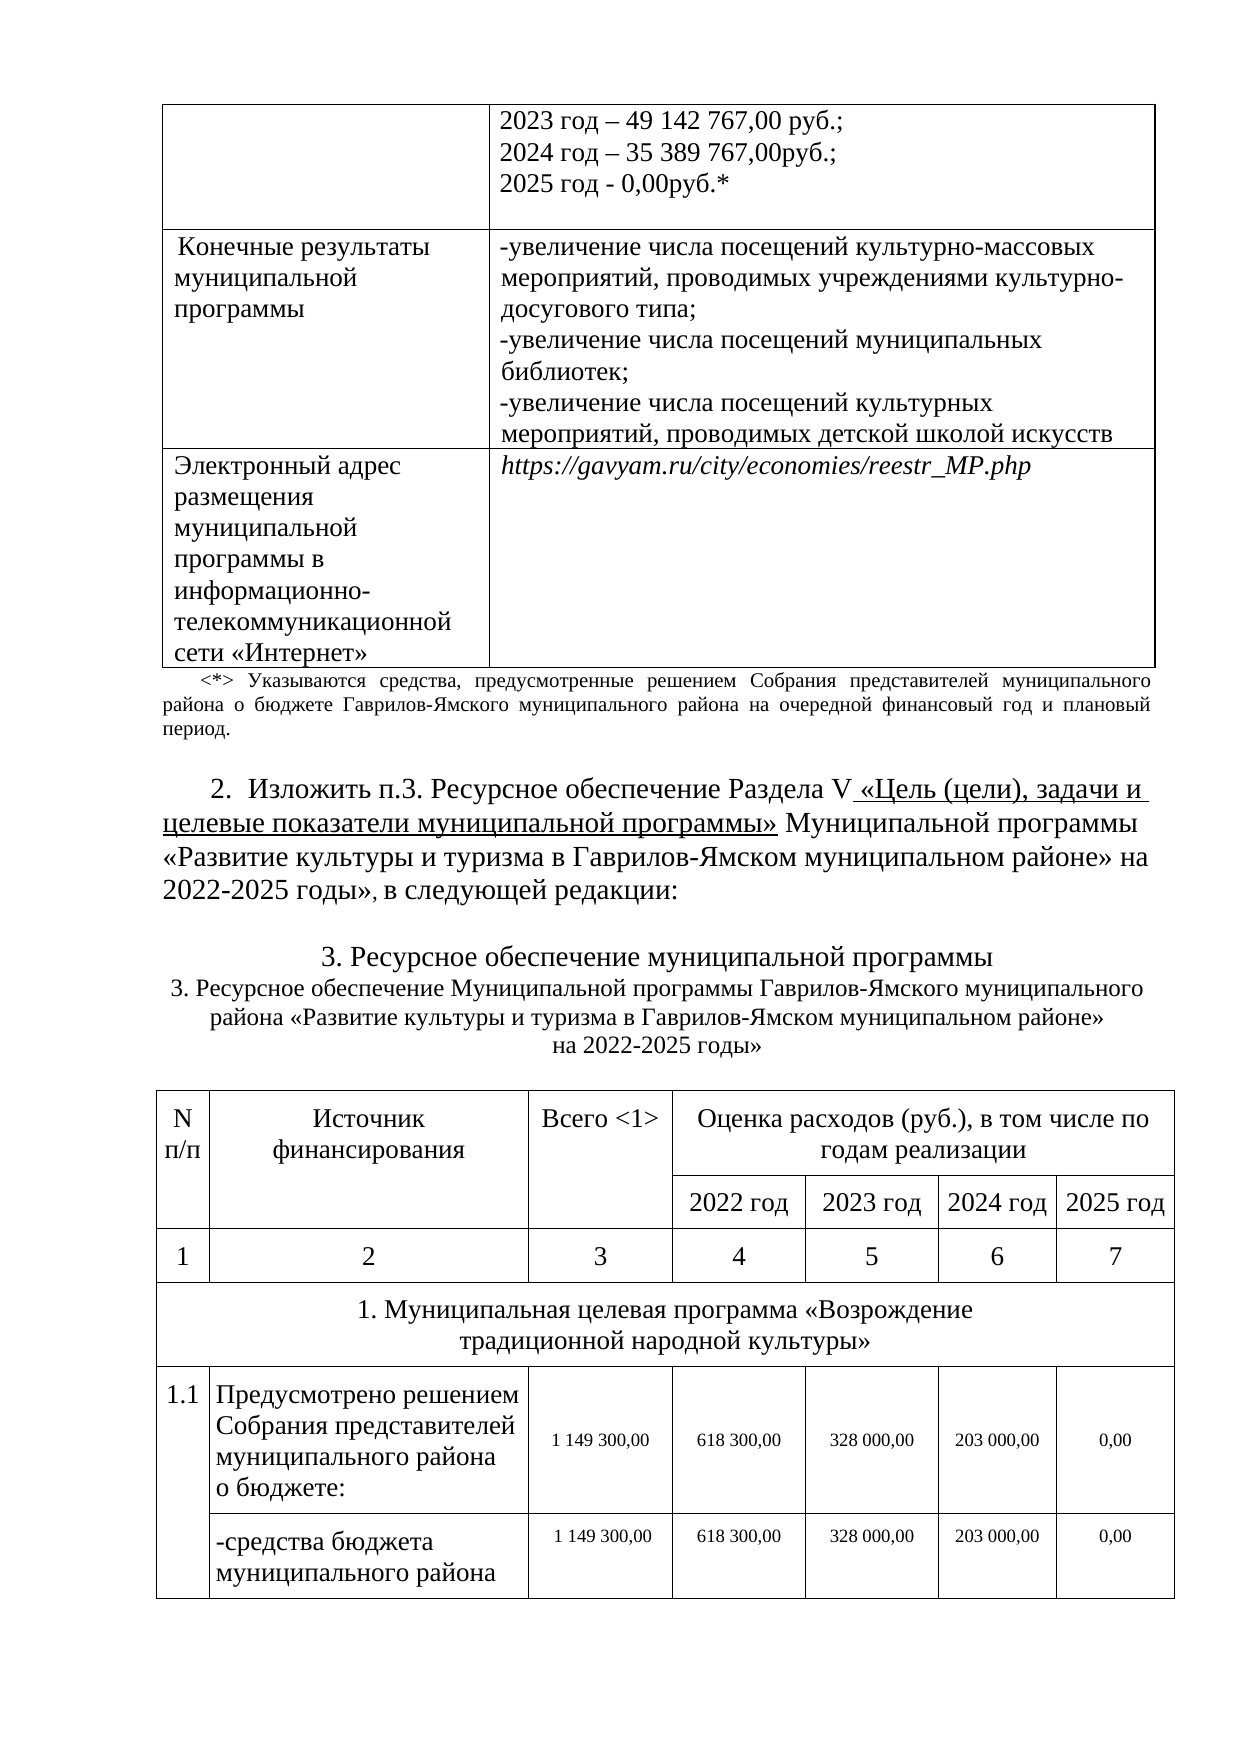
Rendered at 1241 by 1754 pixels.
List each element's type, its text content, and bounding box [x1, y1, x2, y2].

table_cell 0,00 [1057, 1514, 1174, 1598]
table_header N п/п [157, 1091, 209, 1228]
table_cell 0,00 [1057, 1367, 1174, 1513]
table_cell -увеличение числа посещений культурно-массовых мероприятий, проводимых учреждениями культурно-досугового типа; -увеличение числа посещений муниципальных библиотек; -увеличение числа посещений культурных мероприятий, проводимых детской школой искусств [490, 230, 1154, 448]
table_cell 7 [1057, 1229, 1174, 1282]
list <*> Указываются средства, предусмотренные решением Собрания представителей муниципального района о бюджете Гаврилов-Ямского муниципального района на очередной финансовый год и плановый период. [162, 668, 1152, 740]
table_cell 6 [939, 1229, 1056, 1282]
table_header Источник финансирования [210, 1091, 528, 1228]
table_cell 2024 год [939, 1176, 1056, 1228]
table_cell Конечные результаты муниципальной программы [163, 230, 489, 448]
table_header Оценка расходов (руб.), в том числе по годам реализации [673, 1091, 1174, 1175]
table_cell -средства бюджета муниципального района [210, 1514, 528, 1598]
text на 2022-2025 годы» [162, 1030, 1152, 1059]
table_header Всего <1> [529, 1091, 672, 1228]
table_cell 2023 год [806, 1176, 938, 1228]
table_cell 2022 год [673, 1176, 805, 1228]
table_cell 203 000,00 [939, 1367, 1056, 1513]
text 3. Ресурсное обеспечение Муниципальной программы Гаврилов-Ямского муниципального района «Развитие культуры и туризма в Гаврилов-Ямском муниципальном районе» [162, 973, 1152, 1030]
table_cell 1 149 300,00 [529, 1367, 672, 1513]
table_cell https://gavyam.ru/city/economies/reestr_MP.php [490, 449, 1154, 667]
list Изложить п.3. Ресурсное обеспечение Раздела V «Цель (цели), задачи и [200, 772, 1152, 805]
table_cell 1 149 300,00 [529, 1514, 672, 1598]
table_cell 4 [673, 1229, 805, 1282]
table_cell 618 300,00 [673, 1514, 805, 1598]
table_cell 2025 год [1057, 1176, 1174, 1228]
table_cell Электронный адрес размещения муниципальной программы в информационно-телекоммуникационной сети «Интернет» [163, 449, 489, 667]
table_cell 5 [806, 1229, 938, 1282]
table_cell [163, 105, 489, 229]
table_cell 203 000,00 [939, 1514, 1056, 1598]
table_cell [490, 105, 1154, 229]
table_cell 1 [157, 1229, 209, 1282]
text 3. Ресурсное обеспечение муниципальной программы [162, 939, 1152, 973]
table_cell 3 [529, 1229, 672, 1282]
table_cell Предусмотрено решением Собрания представителей муниципального района о бюджете: [210, 1367, 528, 1513]
table_cell 328 000,00 [806, 1367, 938, 1513]
table_cell 618 300,00 [673, 1367, 805, 1513]
table_cell 1.1 [157, 1367, 209, 1598]
table_cell 1. Муниципальная целевая программа «Возрождение традиционной народной культуры» [157, 1283, 1174, 1366]
text целевые показатели муниципальной программы» Муниципальной программы «Развитие культуры и туризма в Гаврилов-Ямском муниципальном районе» на 2022-2025 годы», в следующей редакции: [162, 805, 1152, 906]
table_cell 328 000,00 [806, 1514, 938, 1598]
table_cell 2 [210, 1229, 528, 1282]
